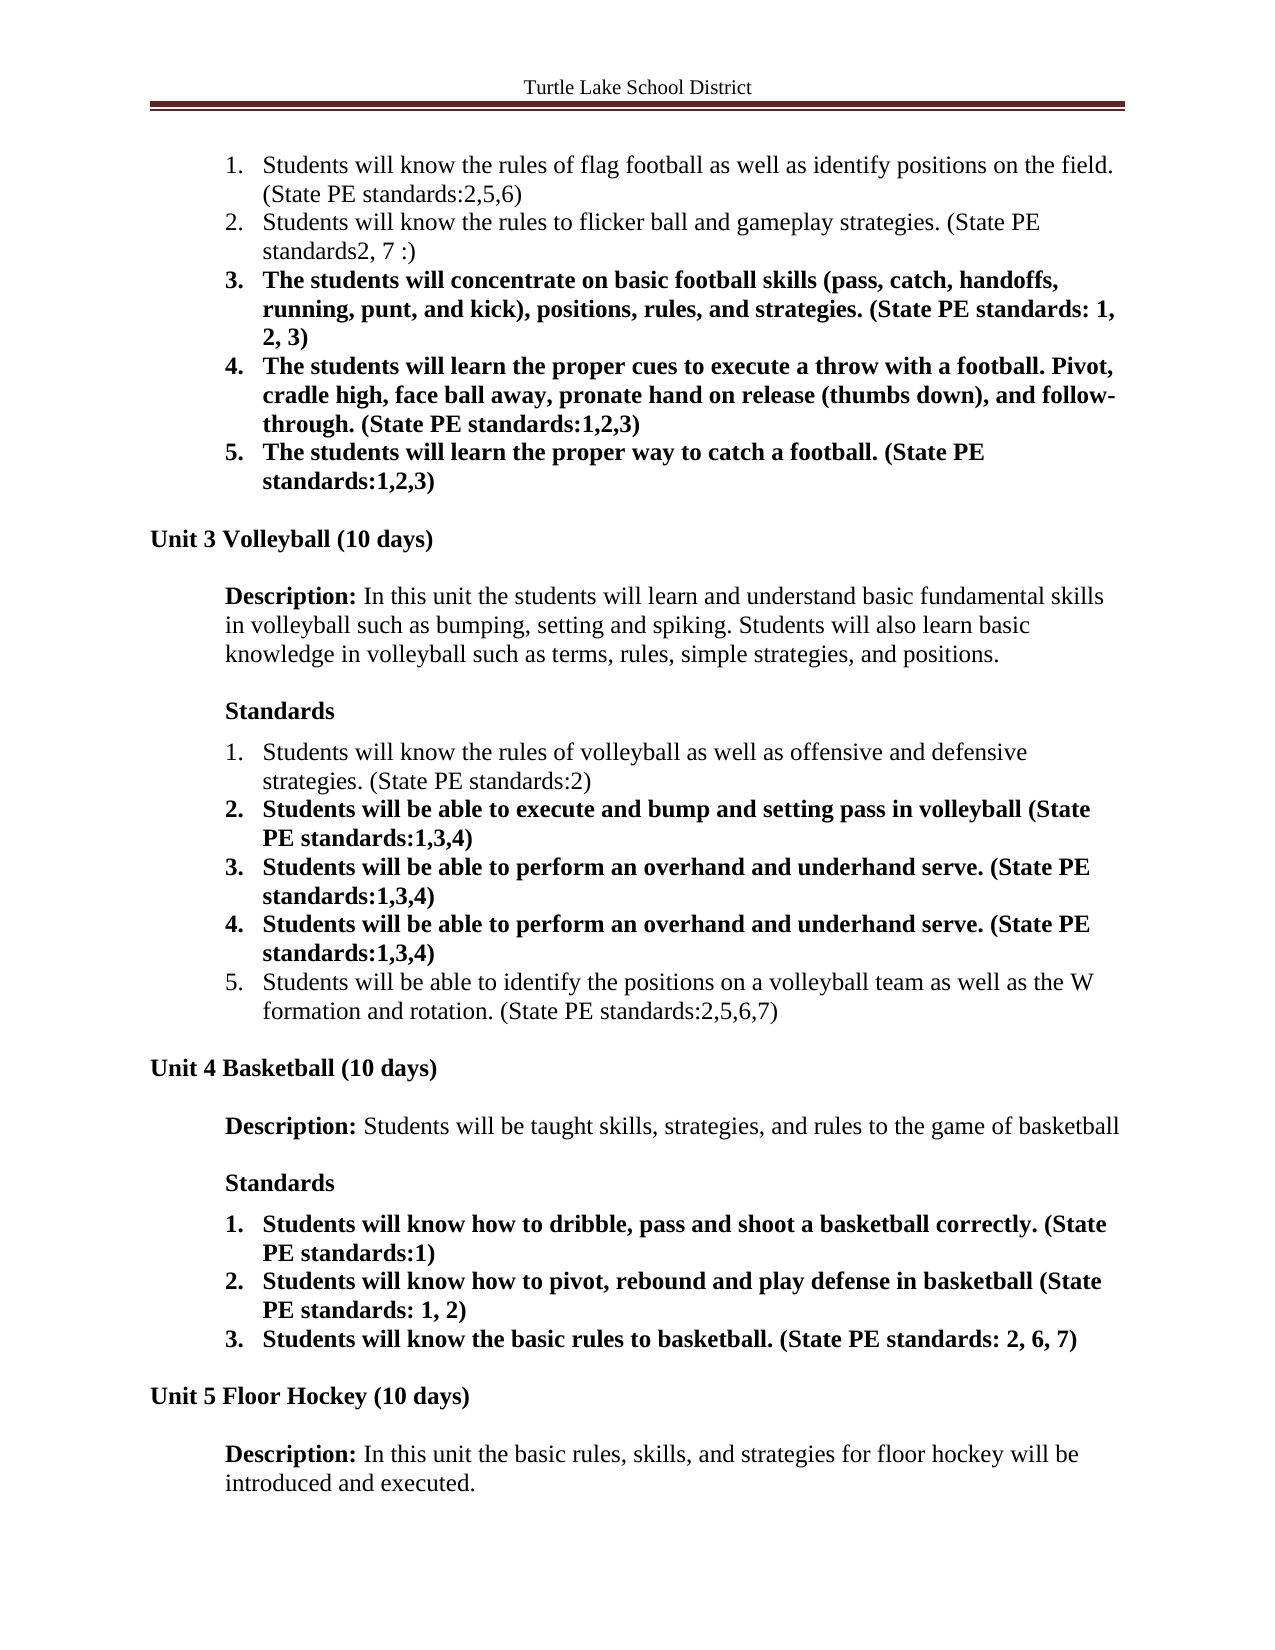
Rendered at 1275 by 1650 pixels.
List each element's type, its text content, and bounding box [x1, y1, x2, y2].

list Students will be able to identify the positions on a volleyball team as well as the W formation and rotation. (State PE standards:2,5,6,7) [225, 967, 1125, 1024]
list Students will know how to dribble, pass and shoot a basketball correctly. (State PE standards:1) [225, 1209, 1125, 1266]
subtitle Students will know the basic rules to basketball. (State PE standards: 2, 6, 7) [225, 1324, 1125, 1353]
subtitle Unit 4 Basketball (10 days) [150, 1053, 1125, 1082]
subtitle Standards [150, 696, 1125, 725]
text Description: In this unit the students will learn and understand basic fundamental skills in volleyball such as bumping, setting and spiking. Students will also learn basic knowledge in volleyball such as terms, rules, simple strategies, and positions. [225, 581, 1125, 667]
text Description: In this unit the basic rules, skills, and strategies for floor hockey will be introduced and executed. [225, 1439, 1125, 1496]
list Students will know the rules to flicker ball and gameplay strategies. (State PE standards2, 7 :) [225, 207, 1125, 265]
text Description: Students will be taught skills, strategies, and rules to the game of basketball [225, 1111, 1125, 1139]
list The students will learn the proper way to catch a football. (State PE standards:1,2,3) [225, 437, 1125, 495]
subtitle Unit 5 Floor Hockey (10 days) [150, 1381, 1125, 1410]
list Students will be able to perform an overhand and underhand serve. (State PE standards:1,3,4) [225, 909, 1125, 967]
list Students will be able to execute and bump and setting pass in volleyball (State PE standards:1,3,4) [225, 794, 1125, 852]
list Students will know the rules of flag football as well as identify positions on the field. (State PE standards:2,5,6) [225, 150, 1125, 207]
subtitle Unit 3 Volleyball (10 days) [150, 524, 1125, 552]
list The students will learn the proper cues to execute a throw with a football. Pivot, cradle high, face ball away, pronate hand on release (thumbs down), and follow-through. (State PE standards:1,2,3) [225, 351, 1125, 437]
subtitle The students will concentrate on basic football skills (pass, catch, handoffs, running, punt, and kick), positions, rules, and strategies. (State PE standards: 1, 2, 3) [225, 265, 1125, 351]
subtitle Standards [150, 1168, 1125, 1197]
list Students will know the rules of volleyball as well as offensive and defensive strategies. (State PE standards:2) [225, 737, 1125, 794]
list Students will be able to perform an overhand and underhand serve. (State PE standards:1,3,4) [225, 852, 1125, 909]
subtitle Students will know how to pivot, rebound and play defense in basketball (State PE standards: 1, 2) [225, 1266, 1125, 1324]
